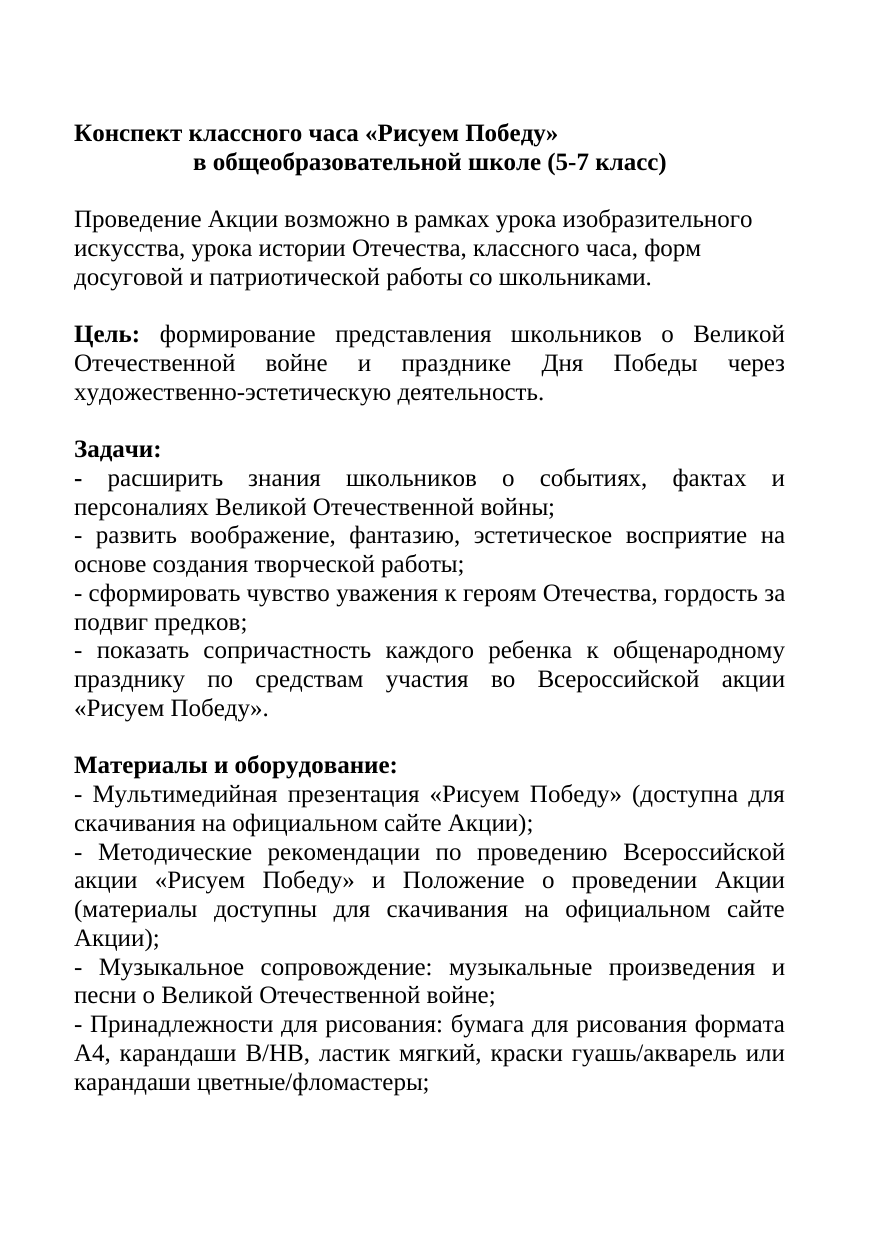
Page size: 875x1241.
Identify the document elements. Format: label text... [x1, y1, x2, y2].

text Материалы и оборудование: [74, 751, 786, 779]
text Задачи: [74, 434, 786, 463]
text - расширить знания школьников о событиях, фактах и персоналиях Великой Отечественной войны; [74, 463, 786, 521]
text Проведение Акции возможно в рамках урока изобразительного искусства, урока истории Отечества, классного часа, форм досуговой и патриотической работы со школьниками. [74, 204, 786, 291]
text - показать сопричастность каждого ребенка к общенародному празднику по средствам участия во Всероссийской акции «Рисуем Победу». [74, 636, 786, 722]
text - сформировать чувство уважения к героям Отечества, гордость за подвиг предков; [74, 578, 786, 636]
text - Принадлежности для рисования: бумага для рисования формата А4, карандаши В/HB, ластик мягкий, краски гуашь/акварель или карандаши цветные/фломастеры; [74, 1009, 786, 1096]
text - Музыкальное сопровождение: музыкальные произведения и песни о Великой Отечественной войне; [74, 952, 786, 1009]
text - Мультимедийная презентация «Рисуем Победу» (доступна для скачивания на официальном сайте Акции); [74, 779, 786, 837]
text в общеобразовательной школе (5-7 класс) [74, 147, 786, 176]
text Цель: формирование представления школьников о Великой Отечественной войне и празднике Дня Победы через художественно-эстетическую деятельность. [74, 319, 786, 406]
text - развить воображение, фантазию, эстетическое восприятие на основе создания творческой работы; [74, 521, 786, 578]
text - Методические рекомендации по проведению Всероссийской акции «Рисуем Победу» и Положение о проведении Акции (материалы доступны для скачивания на официальном сайте Акции); [74, 837, 786, 952]
